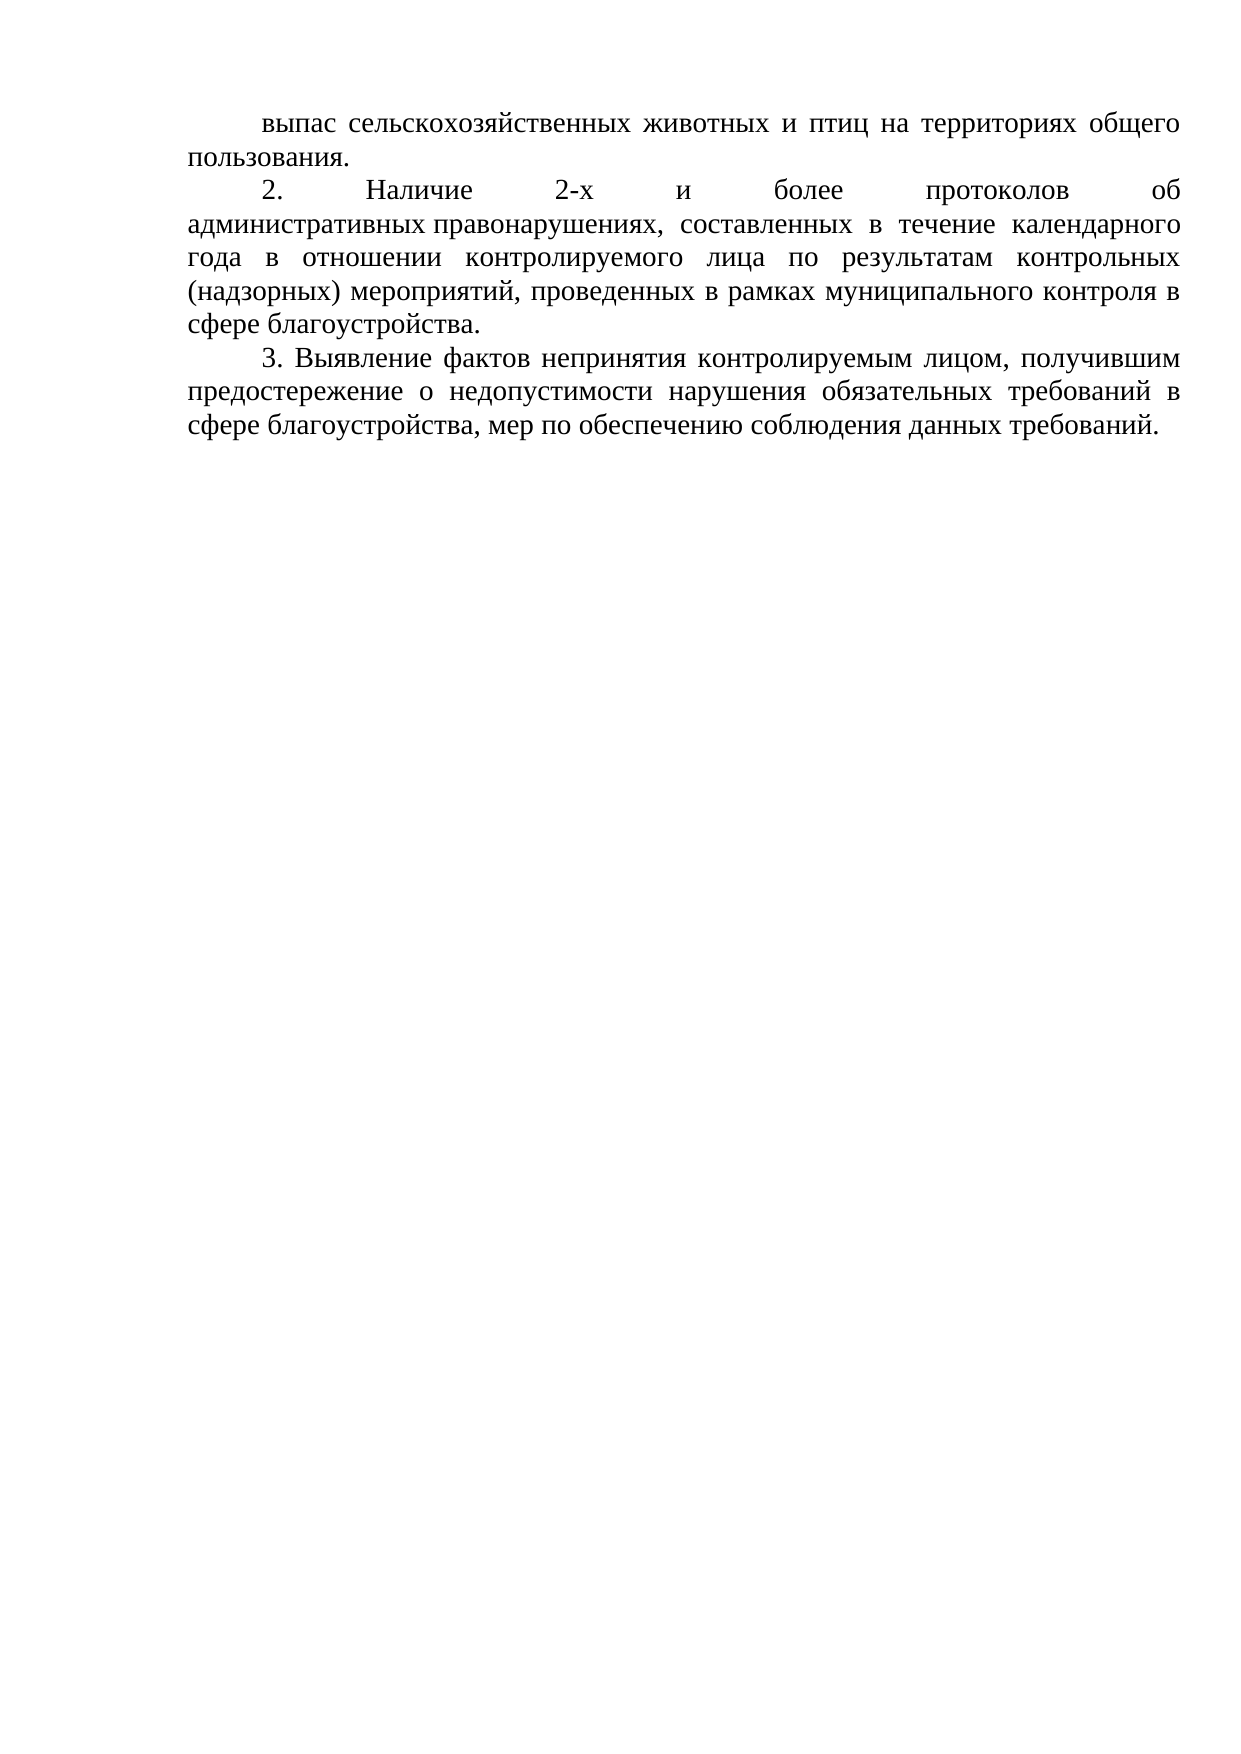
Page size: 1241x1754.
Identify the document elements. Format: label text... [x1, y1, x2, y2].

text 2. Наличие 2-х и более протоколов об административных правонарушениях, составленных в течение календарного года в отношении контролируемого лица по результатам контрольных (надзорных) мероприятий, проведенных в рамках муниципального контроля в сфере благоустройства. [187, 172, 1181, 340]
text выпас сельскохозяйственных животных и птиц на территориях общего пользования. [187, 105, 1181, 172]
text 3. Выявление фактов непринятия контролируемым лицом, получившим предостережение о недопустимости нарушения обязательных требований в сфере благоустройства, мер по обеспечению соблюдения данных требований. [187, 340, 1181, 441]
